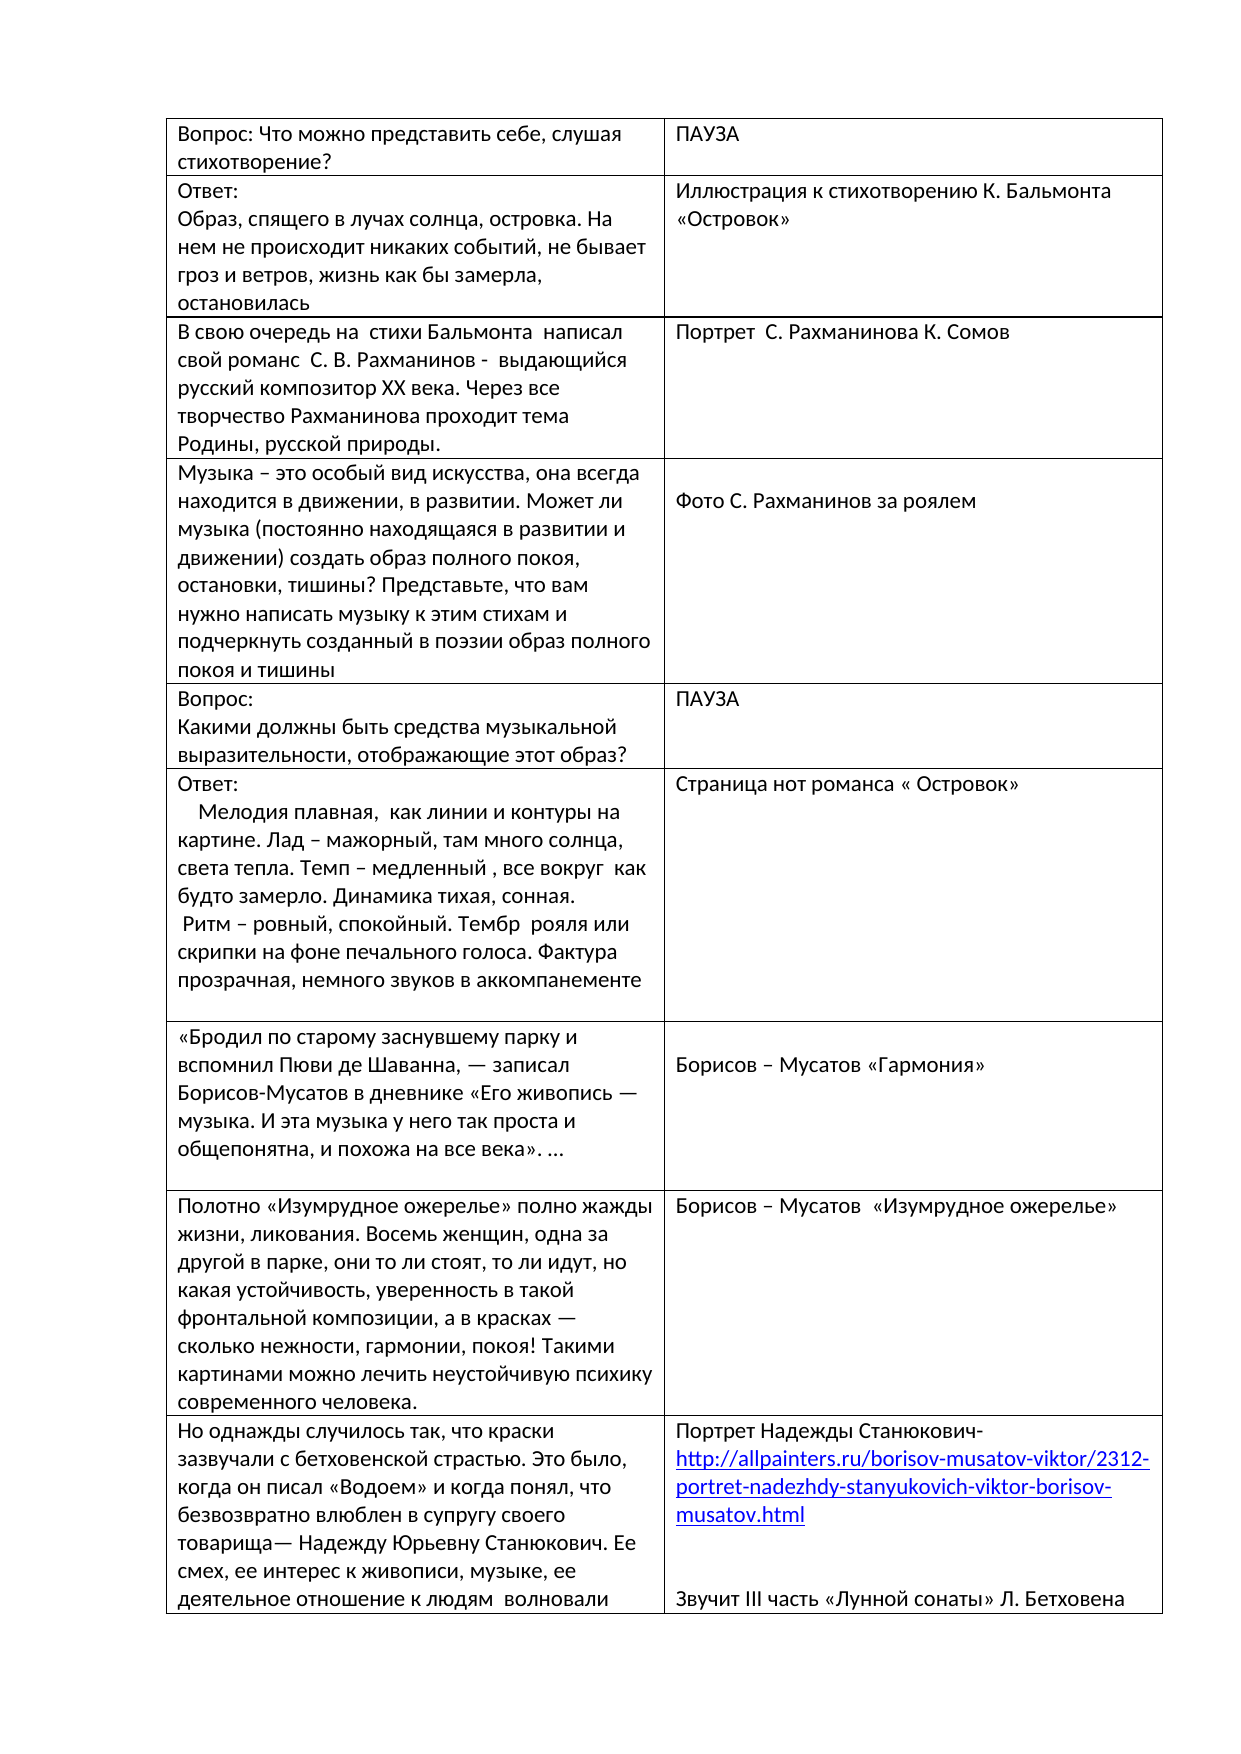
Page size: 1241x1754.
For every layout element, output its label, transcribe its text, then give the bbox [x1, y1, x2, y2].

table_cell Ответ: Образ, спящего в лучах солнца, островка. На нем не происходит никаких событий, не бывает гроз и ветров, жизнь как бы замерла, остановилась [167, 176, 664, 316]
table_cell Фото С. Рахманинов за роялем [665, 459, 1162, 683]
table_cell «Бродил по старому заснувшему парку и вспомнил Пюви де Шаванна, — записал Борисов-Мусатов в дневнике «Его живопись — музыка. И эта музыка у него так проста и общепонятна, и похожа на все века». … [167, 1022, 664, 1190]
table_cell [665, 1416, 1162, 1613]
table_cell ПАУЗА [665, 684, 1162, 768]
table_cell Вопрос: Что можно представить себе, слушая стихотворение? [167, 119, 664, 175]
table_cell Борисов – Мусатов «Изумрудное ожерелье» [665, 1191, 1162, 1415]
table_cell Музыка – это особый вид искусства, она всегда находится в движении, в развитии. Может ли музыка (постоянно находящаяся в развитии и движении) создать образ полного покоя, остановки, тишины? Представьте, что вам нужно написать музыку к этим стихам и подчеркнуть созданный в поэзии образ полного покоя и тишины [167, 459, 664, 683]
table_cell Вопрос: Какими должны быть средства музыкальной выразительности, отображающие этот образ? [167, 684, 664, 768]
table_cell Иллюстрация к стихотворению К. Бальмонта «Островок» [665, 176, 1162, 316]
table_cell ПАУЗА [665, 119, 1162, 175]
table_cell Страница нот романса « Островок» [665, 769, 1162, 1021]
table_cell Полотно «Изумрудное ожерелье» полно жажды жизни, ликования. Восемь женщин, одна за другой в парке, они то ли стоят, то ли идут, но какая устойчивость, уверенность в такой фронтальной композиции, а в красках — сколько нежности, гармонии, покоя! Такими картинами можно лечить неустойчивую психику современного человека. [167, 1191, 664, 1415]
table_cell Ответ: Мелодия плавная, как линии и контуры на картине. Лад – мажорный, там много солнца, света тепла. Темп – медленный , все вокруг как будто замерло. Динамика тихая, сонная. Ритм – ровный, спокойный. Тембр рояля или скрипки на фоне печального голоса. Фактура прозрачная, немного звуков в аккомпанементе [167, 769, 664, 1021]
table_cell Борисов – Мусатов «Гармония» [665, 1022, 1162, 1190]
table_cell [167, 1416, 664, 1613]
table_cell Портрет С. Рахманинова К. Сомов [665, 318, 1162, 457]
table_cell В свою очередь на стихи Бальмонта написал свой романс С. В. Рахманинов - выдающийся русский композитор XX века. Через все творчество Рахманинова проходит тема Родины, русской природы. [167, 318, 664, 457]
